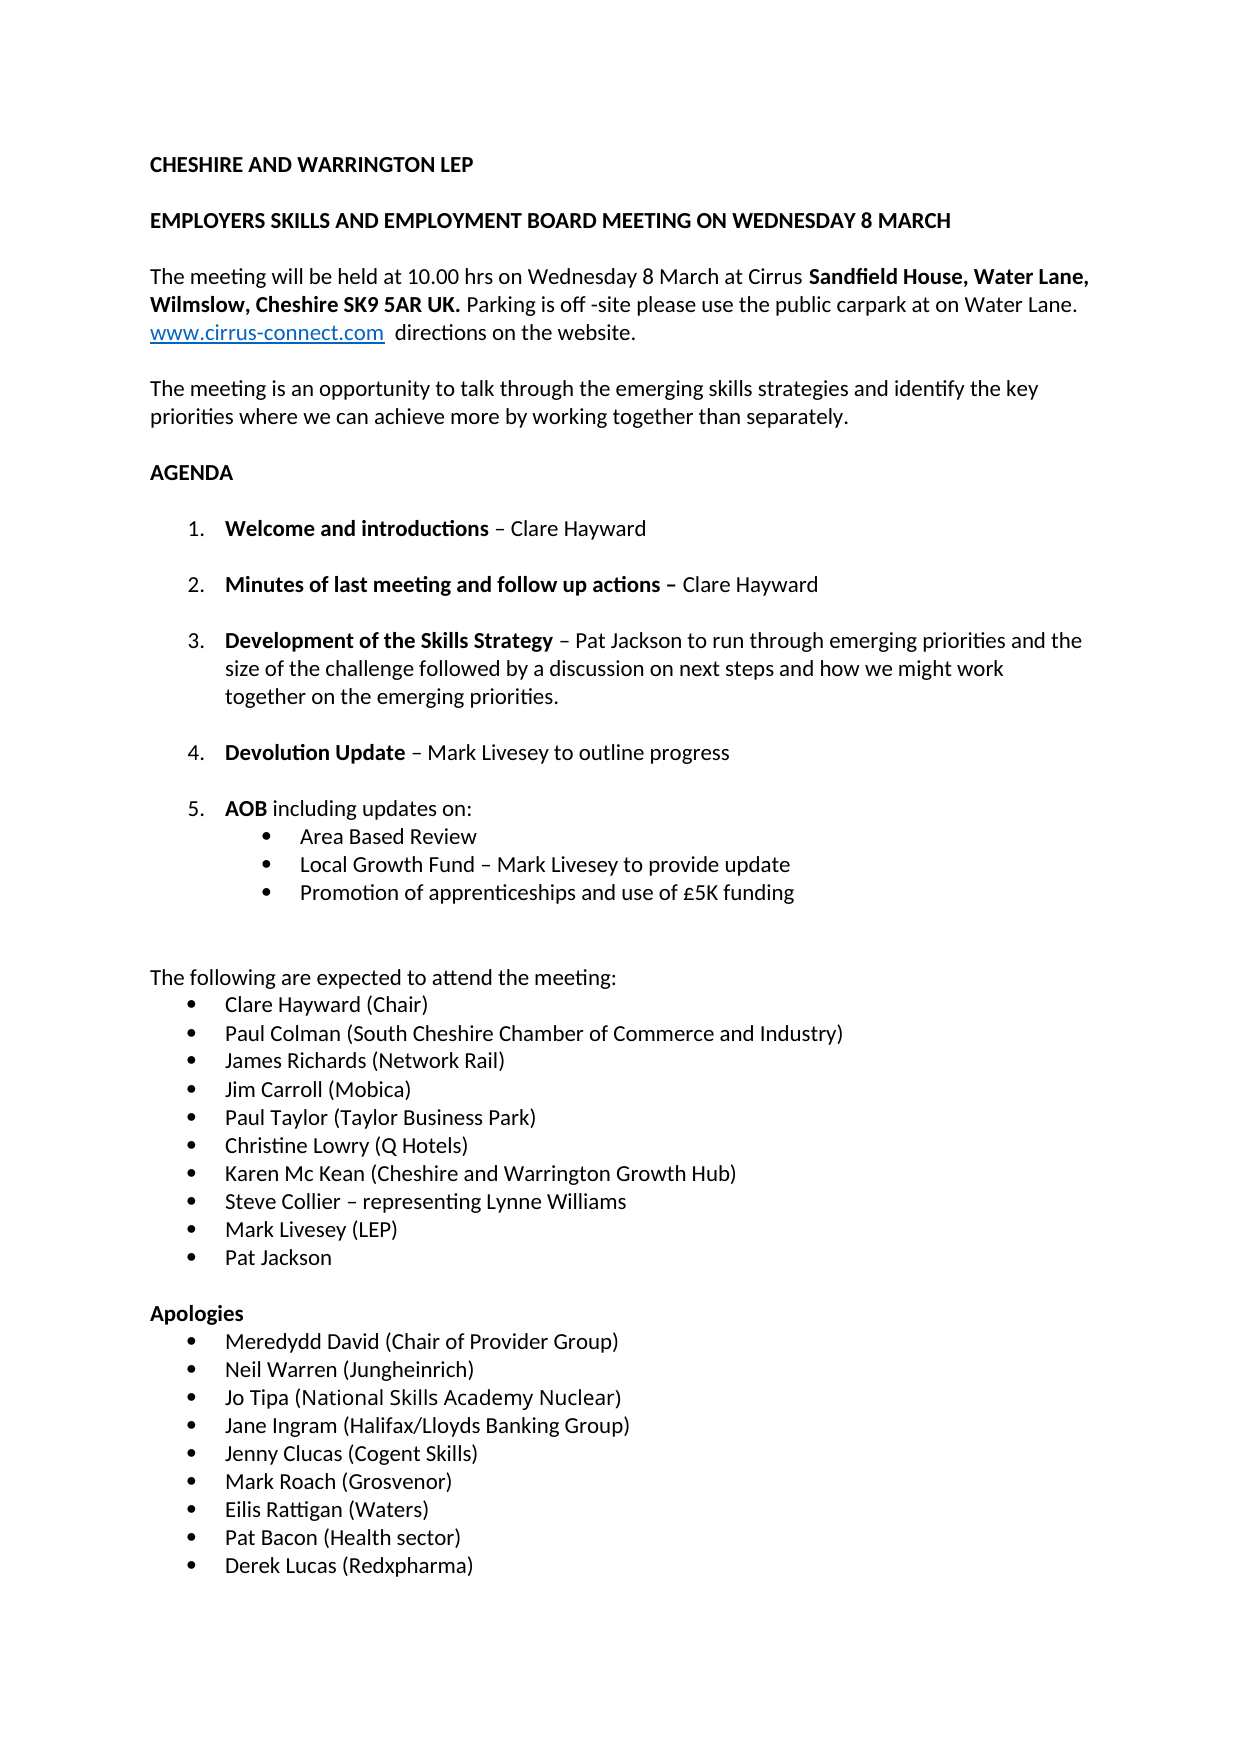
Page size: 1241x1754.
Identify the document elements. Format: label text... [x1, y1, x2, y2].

list Jane Ingram (Halifax/Lloyds Banking Group) [187, 1411, 1090, 1439]
list Jim Carroll (Mobica) [187, 1075, 1090, 1103]
list AOB including updates on: [187, 794, 1090, 822]
list Mark Livesey (LEP) [187, 1215, 1090, 1243]
text EMPLOYERS SKILLS AND EMPLOYMENT BOARD MEETING ON WEDNESDAY 8 MARCH [150, 206, 1090, 234]
list Derek Lucas (Redxpharma) [187, 1551, 1090, 1579]
list Pat Bacon (Health sector) [187, 1523, 1090, 1551]
text AGENDA [150, 458, 1090, 486]
list Development of the Skills Strategy – Pat Jackson to run through emerging priorities and the size of the challenge followed by a discussion on next steps and how we might work together on the emerging priorities. [187, 626, 1090, 710]
list Mark Roach (Grosvenor) [187, 1467, 1090, 1495]
list Paul Colman (South Cheshire Chamber of Commerce and Industry) [187, 1019, 1090, 1047]
list Pat Jackson [187, 1243, 1090, 1271]
list Christine Lowry (Q Hotels) [187, 1131, 1090, 1159]
list Welcome and introductions – Clare Hayward [187, 514, 1090, 542]
list Steve Collier – representing Lynne Williams [187, 1187, 1090, 1215]
list Eilis Rattigan (Waters) [187, 1495, 1090, 1523]
list Jenny Clucas (Cogent Skills) [187, 1439, 1090, 1467]
text The following are expected to attend the meeting: [150, 963, 1090, 991]
list Neil Warren (Jungheinrich) [187, 1355, 1090, 1383]
list Jo Tipa (National Skills Academy Nuclear) [187, 1383, 1090, 1411]
list Devolution Update – Mark Livesey to outline progress [187, 738, 1090, 766]
list Clare Hayward (Chair) [187, 991, 1090, 1019]
text CHESHIRE AND WARRINGTON LEP [150, 150, 1090, 178]
text The meeting will be held at 10.00 hrs on Wednesday 8 March at Cirrus Sandfield House, Water Lane, Wilmslow, Cheshire SK9 5AR UK. Parking is off -site please use the public carpark at on Water Lane. www.cirrus-connect.com directions on the website. [150, 262, 1090, 346]
text Apologies [150, 1299, 1090, 1327]
list Area Based Review [262, 822, 1090, 851]
list Promotion of apprenticeships and use of £5K funding [262, 878, 1090, 907]
list Minutes of last meeting and follow up actions – Clare Hayward [187, 570, 1090, 598]
list Paul Taylor (Taylor Business Park) [187, 1103, 1090, 1131]
list James Richards (Network Rail) [187, 1047, 1090, 1075]
text The meeting is an opportunity to talk through the emerging skills strategies and identify the key priorities where we can achieve more by working together than separately. [150, 374, 1090, 430]
list Meredydd David (Chair of Provider Group) [187, 1327, 1090, 1355]
list Local Growth Fund – Mark Livesey to provide update [262, 851, 1090, 878]
list Karen Mc Kean (Cheshire and Warrington Growth Hub) [187, 1159, 1090, 1187]
